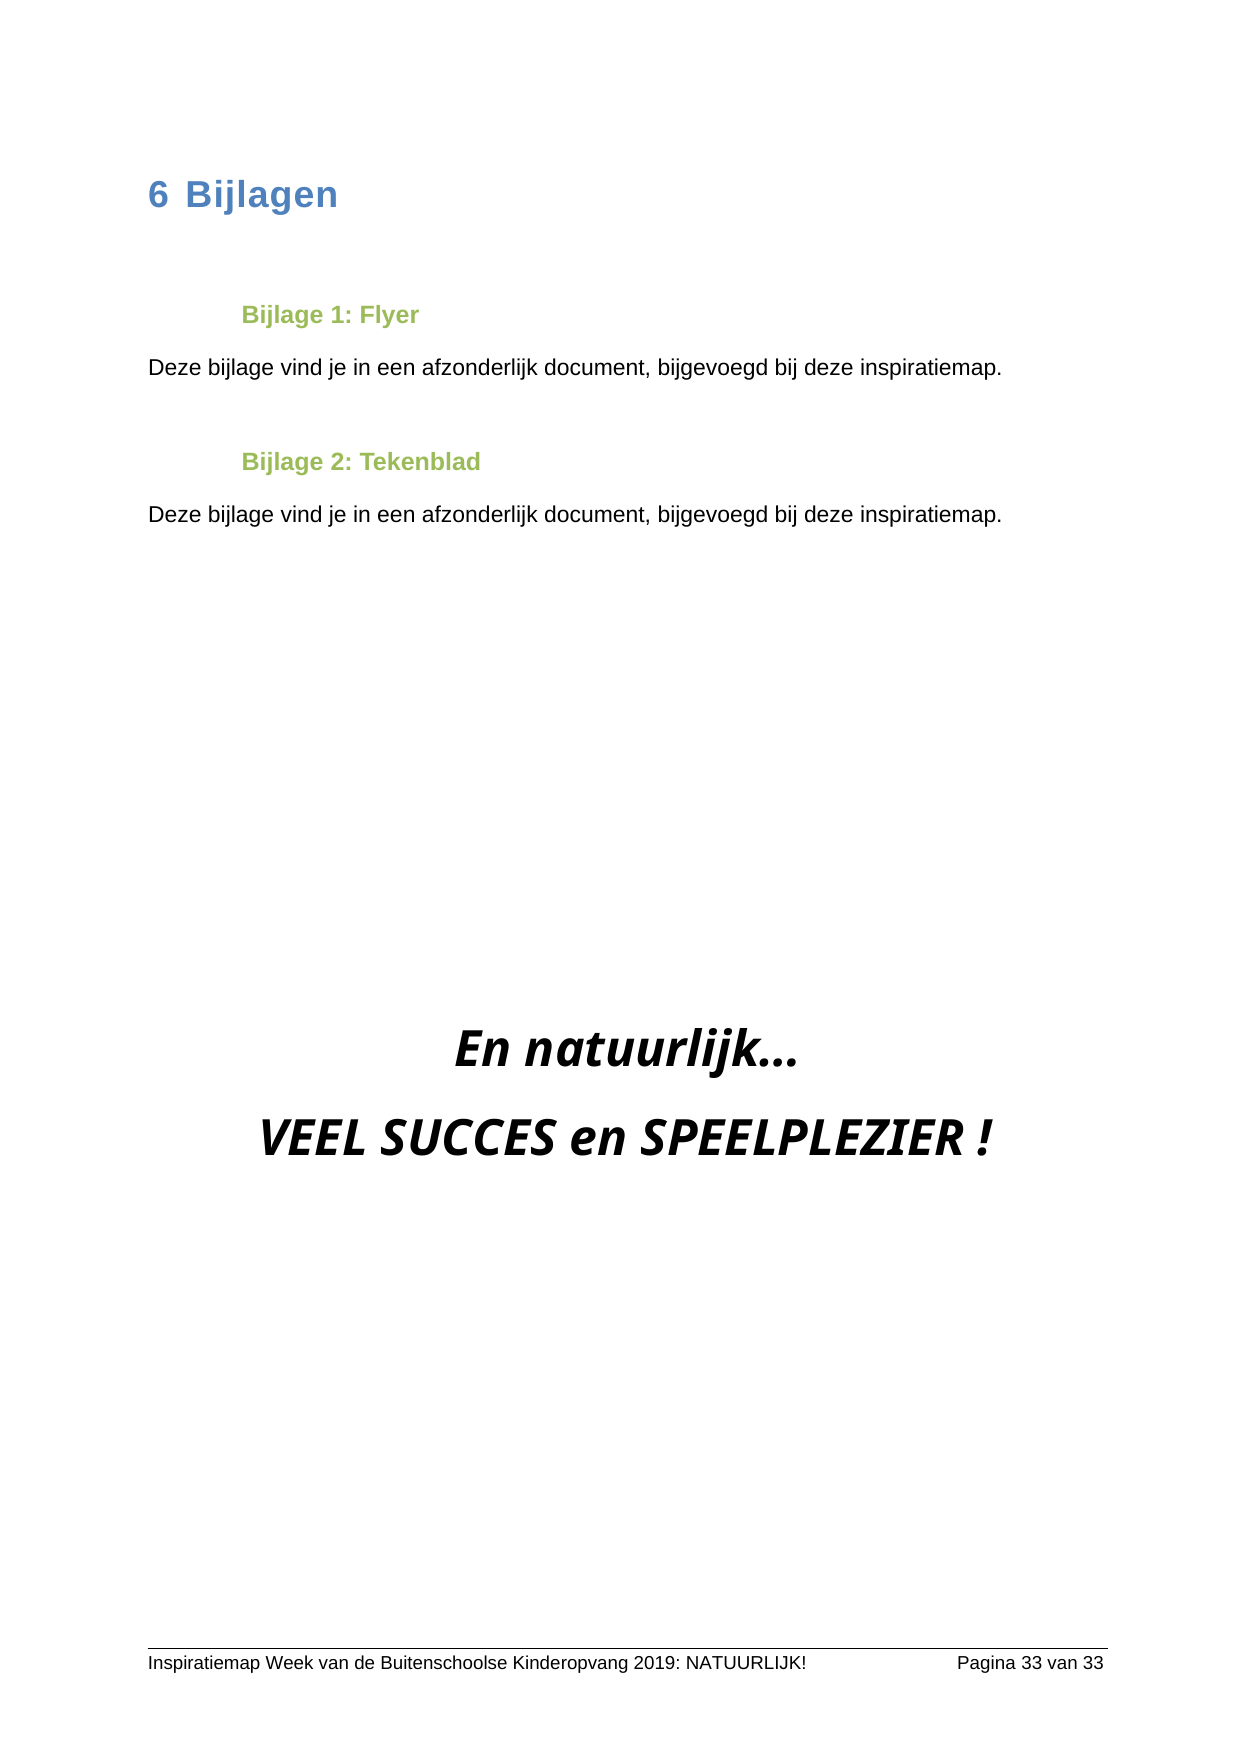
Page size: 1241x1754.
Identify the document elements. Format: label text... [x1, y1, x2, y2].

text En natuurlijk… [148, 1013, 1108, 1081]
text Deze bijlage vind je in een afzonderlijk document, bijgevoegd bij deze inspiratiemap. [148, 354, 1108, 380]
text VEEL SUCCES en SPEELPLEZIER ! [148, 1102, 1108, 1170]
subtitle Bijlagen [148, 173, 1108, 216]
subtitle Bijlage 1: Flyer [241, 300, 1108, 329]
subtitle Bijlage 2: Tekenblad [241, 447, 1108, 476]
text Deze bijlage vind je in een afzonderlijk document, bijgevoegd bij deze inspiratiemap. [148, 501, 1108, 527]
